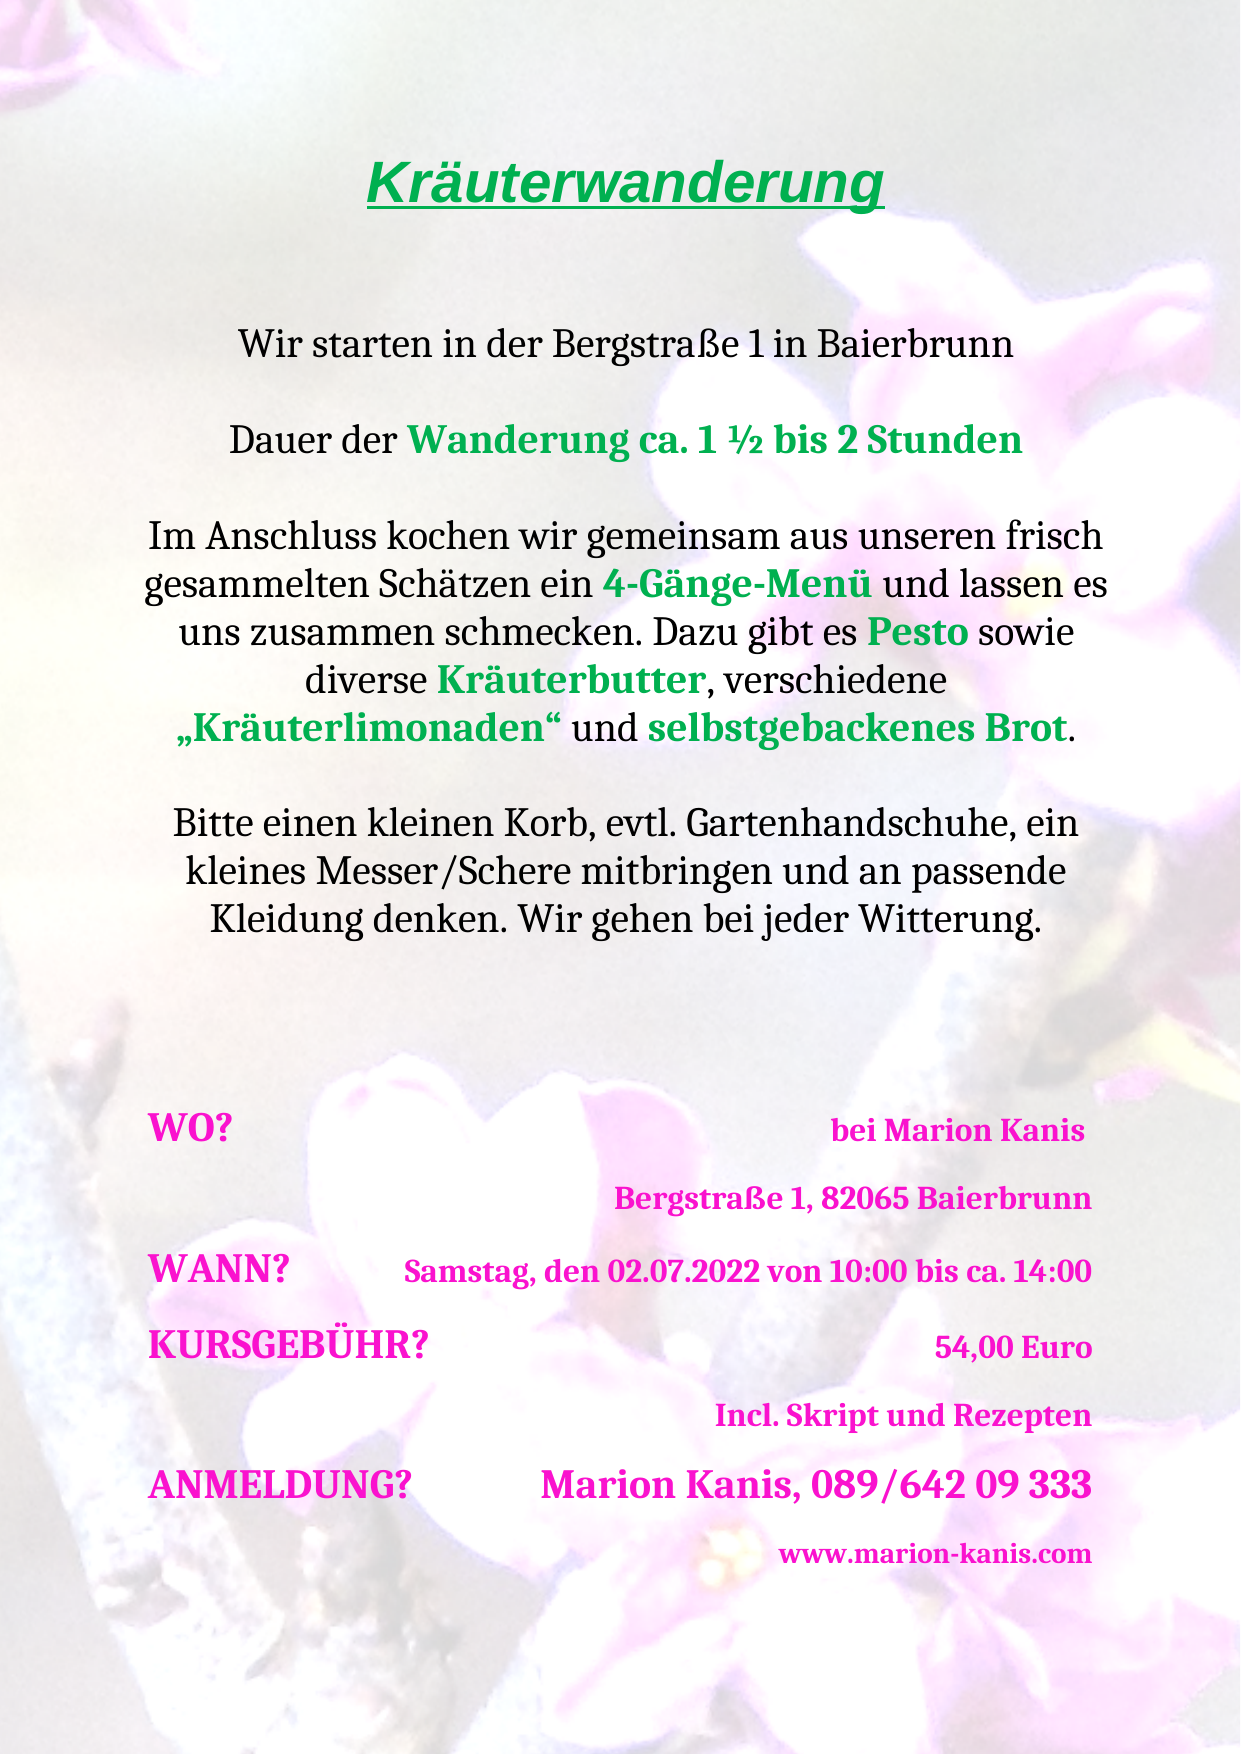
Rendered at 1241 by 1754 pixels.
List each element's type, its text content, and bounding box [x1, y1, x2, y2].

text Dauer der Wanderung ca. 1 ½ bis 2 Stunden [118, 416, 1134, 464]
text WANN? Samstag, den 02.07.2022 von 10:00 bis ca. 14:00 [148, 1244, 1093, 1292]
text KURSGEBÜHR? 54,00 Euro [148, 1321, 1093, 1368]
text ANMELDUNG? Marion Kanis, 089/642 09 333 [148, 1461, 1093, 1509]
text Bitte einen kleinen Korb, evtl. Gartenhandschuhe, ein kleines Messer/Schere mitbringen und an passende Kleidung denken. Wir gehen bei jeder Witterung. [118, 799, 1134, 943]
text Wir starten in der Bergstraße 1 in Baierbrunn [118, 320, 1134, 368]
text www.marion-kanis.com [148, 1537, 1093, 1571]
text Kräuterwanderung [118, 148, 1134, 215]
text Incl. Skript und Rezepten [148, 1396, 1093, 1435]
text WO? bei Marion Kanis [148, 1104, 1093, 1152]
text Im Anschluss kochen wir gemeinsam aus unseren frisch gesammelten Schätzen ein 4-Gänge-Menü und lassen es uns zusammen schmecken. Dazu gibt es Pesto sowie diverse Kräuterbutter, verschiedene „Kräuterlimonaden“ und selbstgebackenes Brot. [118, 512, 1134, 751]
text Bergstraße 1, 82065 Baierbrunn [148, 1180, 1093, 1218]
